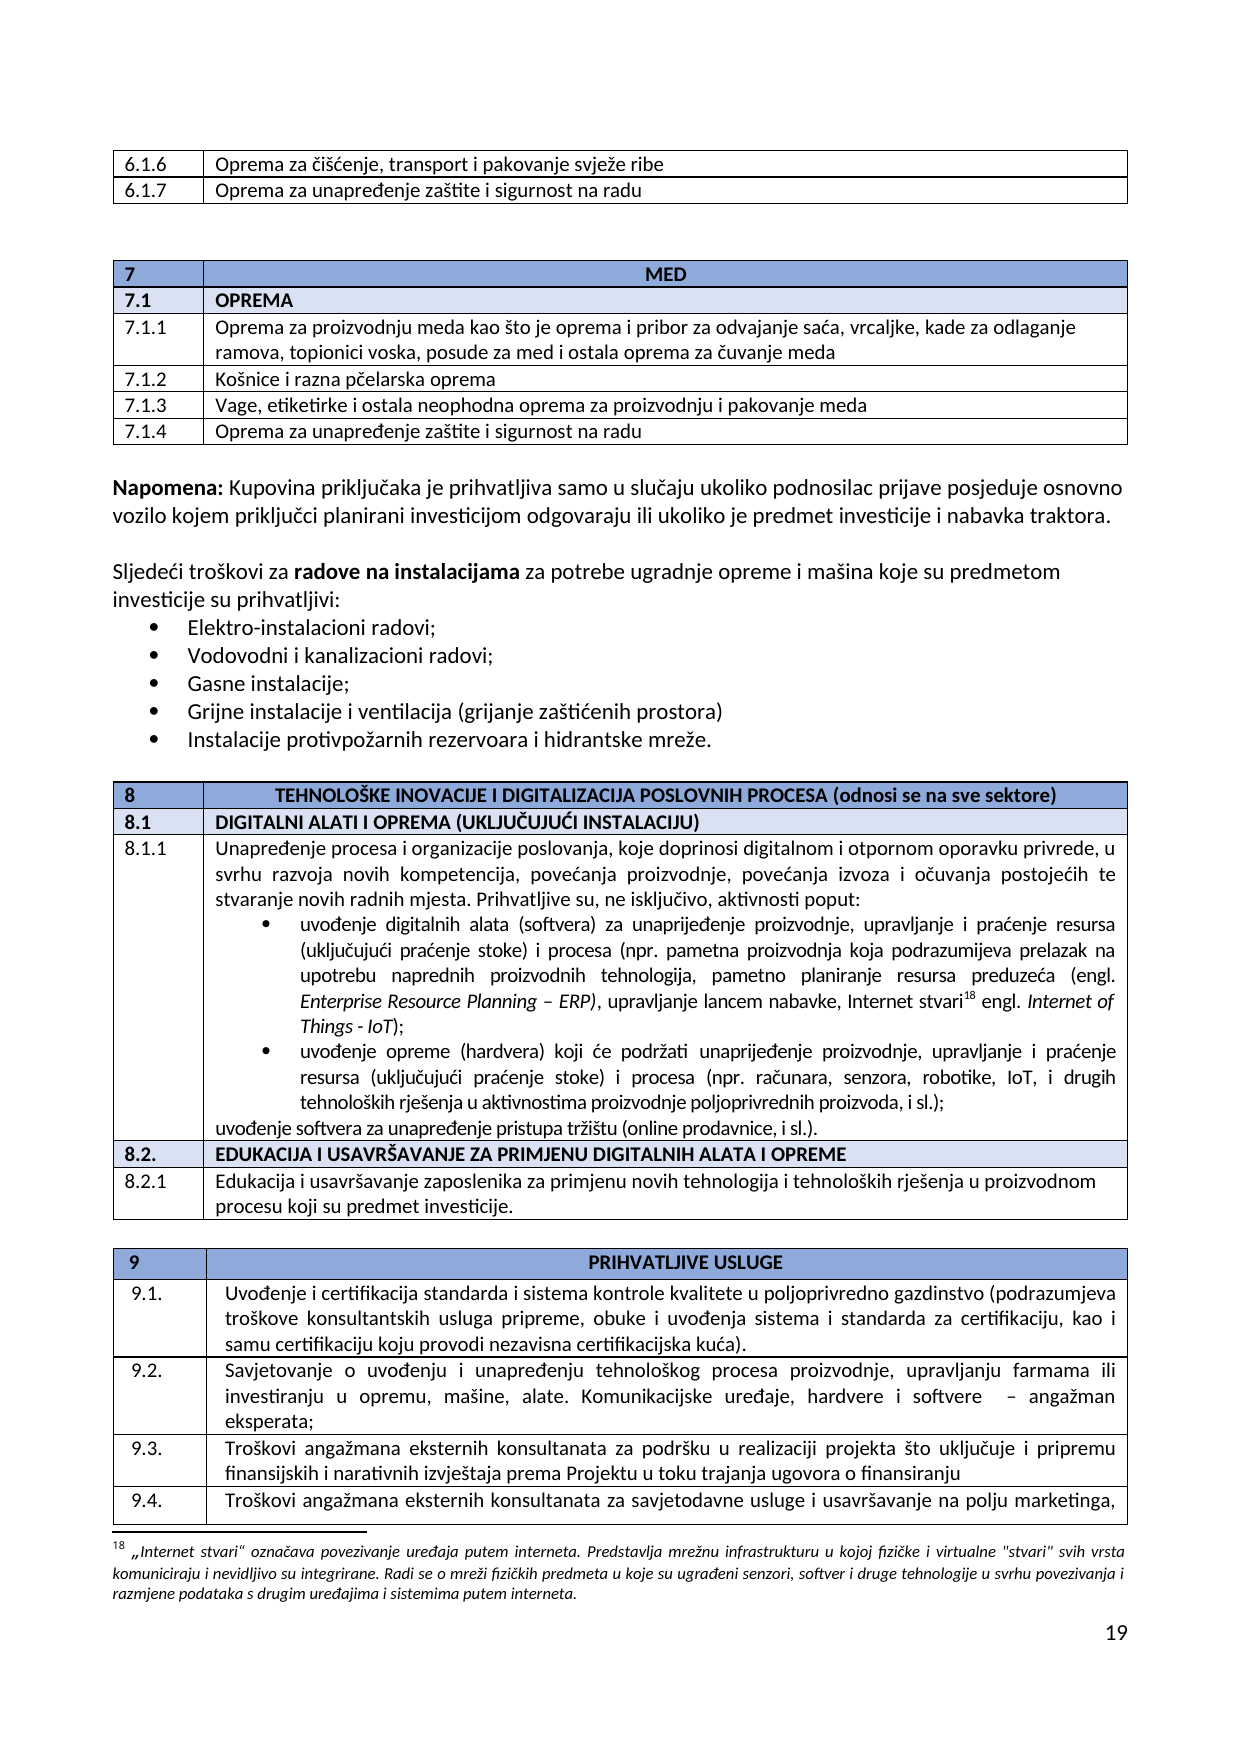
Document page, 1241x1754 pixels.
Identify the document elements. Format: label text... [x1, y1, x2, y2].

table_cell Oprema za unapređenje zaštite i sigurnost na radu [204, 419, 1127, 444]
table_cell Vage, etiketirke i ostala neophodna oprema za proizvodnju i pakovanje meda [204, 392, 1127, 418]
table_cell Oprema za unapređenje zaštite i sigurnost na radu [204, 178, 1127, 203]
table_cell Savjetovanje o uvođenju i unapređenju tehnološkog procesa proizvodnje, upravljanju farmama ili investiranju u opremu, mašine, alate. Komunikacijske uređaje, hardvere i softvere – angažman eksperata; [207, 1358, 1127, 1434]
table_header Tehnološke inovacije i digitalizacija poslovnih procesa (odnosi se na sve sektore) [204, 783, 1127, 808]
table_cell Troškovi angažmana eksternih konsultanata za podršku u realizaciji projekta što uključuje i pripremu finansijskih i narativnih izvještaja prema Projektu u toku trajanja ugovora o finansiranju [207, 1435, 1127, 1486]
table_cell Edukacija i usavršavanje zaposlenika za primjenu novih tehnologija i tehnoloških rješenja u proizvodnom procesu koji su predmet investicije. [204, 1168, 1127, 1219]
table_cell 7.1.4 [114, 419, 203, 444]
table_cell 8.1.1 [114, 835, 203, 1140]
table_cell Unapređenje procesa i organizacije poslovanja, koje doprinosi digitalnom i otpornom oporavku privrede, u svrhu razvoja novih kompetencija, povećanja proizvodnje, povećanja izvoza i očuvanja postojećih te stvaranje novih radnih mjesta. Prihvatljive su, ne isključivo, aktivnosti poput: uvođenje digitalnih alata (softvera) za unaprijeđenje proizvodnje, upravljanje i praćenje resursa (uključujući praćenje stoke) i procesa (npr. pametna proizvodnja koja podrazumijeva prelazak na upotrebu naprednih proizvodnih tehnologija, pametno planiranje resursa preduzeća (engl. Enterprise Resource Planning – ERP), upravljanje lancem nabavke, Internet stvari engl. Internet of Things - IoT); uvođenje opreme (hardvera) koji će podržati unaprijeđenje proizvodnje, upravljanje i praćenje resursa (uključujući praćenje stoke) i procesa (npr. računara, senzora, robotike, IoT, i drugih tehnoloških rješenja u aktivnostima proizvodnje poljoprivrednih proizvoda, i sl.); uvođenje softvera za unapređenje pristupa tržištu (online prodavnice, i sl.). [204, 835, 1127, 1140]
text Sljedeći troškovi za radove na instalacijama za potrebe ugradnje opreme i mašina koje su predmetom investicije su prihvatljivi: [112, 557, 1128, 613]
table_cell 6.1.6 [114, 151, 203, 176]
table_cell 7.1 [114, 288, 203, 313]
table_cell 6.1.7 [114, 178, 203, 203]
list Gasne instalacije; [150, 669, 1128, 697]
table_cell 9.3. [114, 1435, 206, 1486]
table_cell Oprema za proizvodnju meda kao što je oprema i pribor za odvajanje saća, vrcaljke, kade za odlaganje ramova, topionici voska, posude za med i ostala oprema za čuvanje meda [204, 314, 1127, 365]
list Instalacije protivpožarnih rezervoara i hidrantske mreže. [150, 725, 1128, 753]
list Elektro-instalacioni radovi; [150, 613, 1128, 641]
table_cell OPREMA [204, 288, 1127, 313]
table_cell 9.1. [114, 1280, 206, 1356]
table_cell 7.1.3 [114, 392, 203, 418]
text Napomena: Kupovina priključaka je prihvatljiva samo u slučaju ukoliko podnosilac prijave posjeduje osnovno vozilo kojem priključci planirani investicijom odgovaraju ili ukoliko je predmet investicije i nabavka traktora. [112, 473, 1128, 529]
table_header 7 [114, 261, 203, 286]
table_cell Uvođenje i certifikacija standarda i sistema kontrole kvalitete u poljoprivredno gazdinstvo (podrazumjeva troškove konsultantskih usluga pripreme, obuke i uvođenja sistema i standarda za certifikaciju, kao i samu certifikaciju koju provodi nezavisna certifikacijska kuća). [207, 1280, 1127, 1356]
table_cell 7.1.2 [114, 366, 203, 391]
table_header 8 [114, 783, 203, 808]
table_cell Oprema za čišćenje, transport i pakovanje svježe ribe [204, 151, 1127, 176]
table_header PRIHVATLJIVE USLUGE [207, 1249, 1127, 1279]
list Vodovodni i kanalizacioni radovi; [150, 641, 1128, 669]
table_cell Košnice i razna pčelarska oprema [204, 366, 1127, 391]
table_cell 7.1.1 [114, 314, 203, 365]
list Grijne instalacije i ventilacija (grijanje zaštićenih prostora) [150, 697, 1128, 725]
table_header MED [204, 261, 1127, 286]
table_cell 9.4. [114, 1487, 206, 1524]
table_cell 8.2.1 [114, 1168, 203, 1219]
table_cell 8.2. [114, 1141, 203, 1167]
table_cell 9.2. [114, 1358, 206, 1434]
table_header 9 [114, 1249, 206, 1279]
table_cell 8.1 [114, 809, 203, 834]
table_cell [207, 1487, 1127, 1524]
table_cell EDUKACIJA I USAVRŠAVANJE ZA PRIMJENU DIGITALNIH ALATA I OPREME [204, 1141, 1127, 1167]
table_cell DIGITALNI ALATI I OPREMA (UKLJUČUJUĆI INSTALACIJU) [204, 809, 1127, 834]
